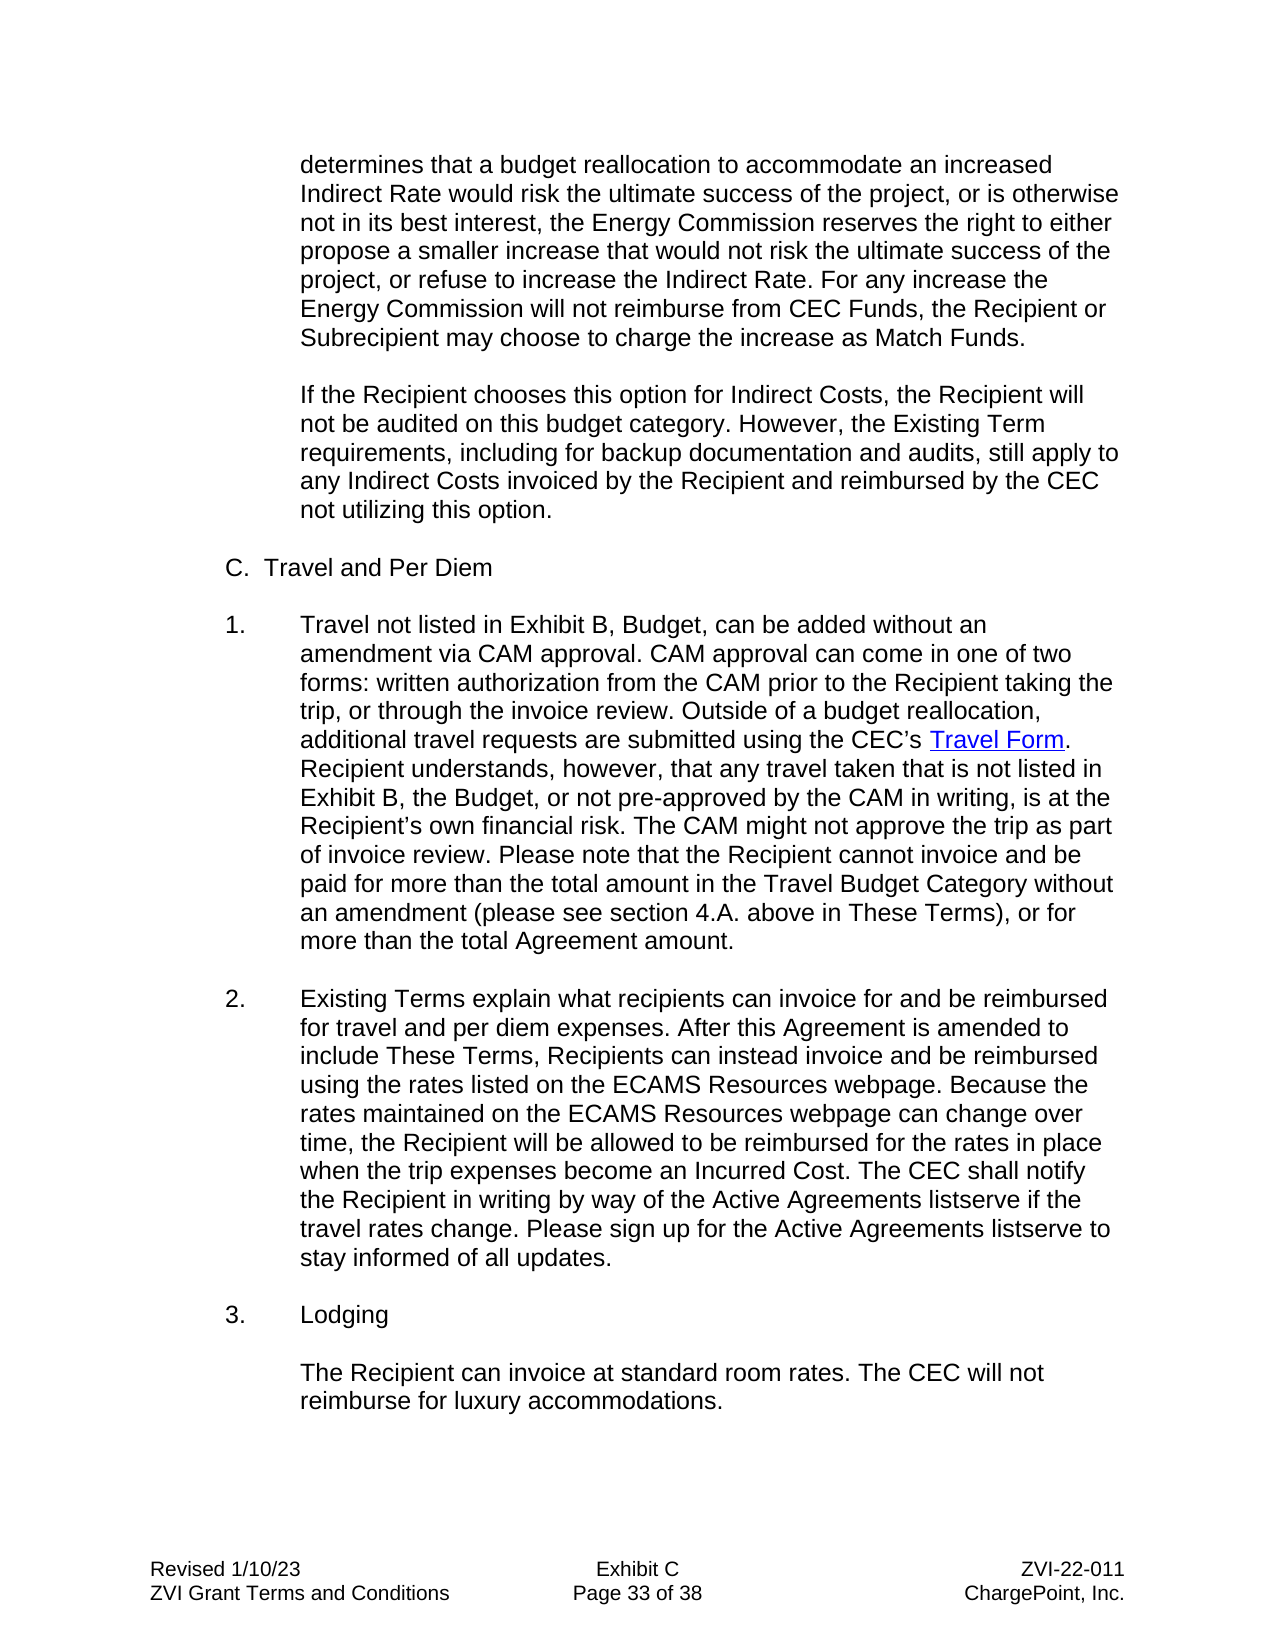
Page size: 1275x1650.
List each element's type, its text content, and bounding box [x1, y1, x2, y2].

text C. Travel and Per Diem [225, 552, 1125, 581]
list Lodging [225, 1300, 1125, 1329]
list Existing Terms explain what recipients can invoice for and be reimbursed for travel and per diem expenses. After this Agreement is amended to include These Terms, Recipients can instead invoice and be reimbursed using the rates listed on the ECAMS Resources webpage. Because the rates maintained on the ECAMS Resources webpage can change over time, the Recipient will be allowed to be reimbursed for the rates in place when the trip expenses become an Incurred Cost. The CEC shall notify the Recipient in writing by way of the Active Agreements listserve if the travel rates change. Please sign up for the Active Agreements listserve to stay informed of all updates. [225, 984, 1125, 1271]
list The Recipient can invoice at standard room rates. The CEC will not reimburse for luxury accommodations. [300, 1357, 1125, 1415]
list Travel not listed in Exhibit B, Budget, can be added without an amendment via CAM approval. CAM approval can come in one of two forms: written authorization from the CAM prior to the Recipient taking the trip, or through the invoice review. Outside of a budget reallocation, additional travel requests are submitted using the CEC’s Travel Form. Recipient understands, however, that any travel taken that is not listed in Exhibit B, the Budget, or not pre-approved by the CAM in writing, is at the Recipient’s own financial risk. The CAM might not approve the trip as part of invoice review. Please note that the Recipient cannot invoice and be paid for more than the total amount in the Travel Budget Category without an amendment (please see section 4.A. above in These Terms), or for more than the total Agreement amount. [225, 610, 1125, 955]
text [300, 150, 1125, 351]
text If the Recipient chooses this option for Indirect Costs, the Recipient will not be audited on this budget category. However, the Existing Term requirements, including for backup documentation and audits, still apply to any Indirect Costs invoiced by the Recipient and reimbursed by the CEC not utilizing this option. [300, 380, 1125, 524]
